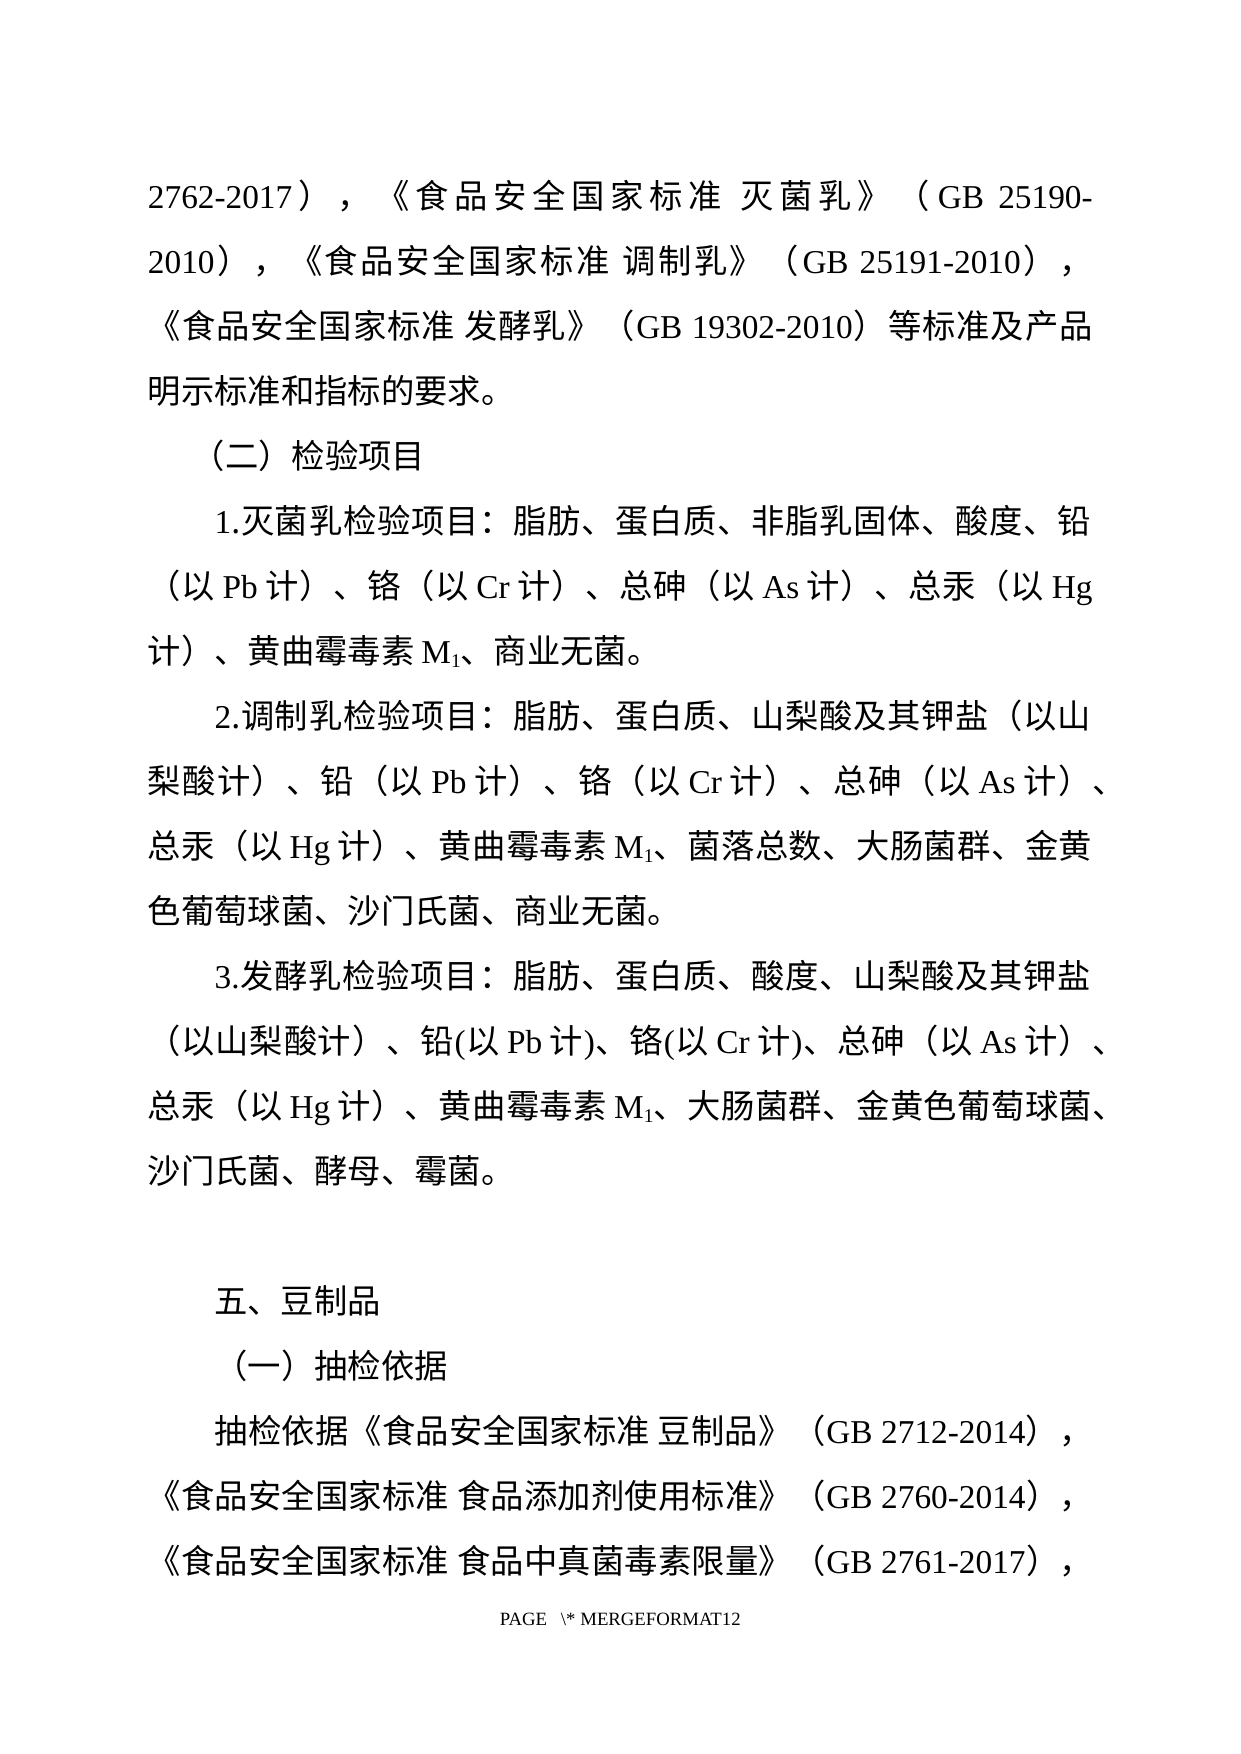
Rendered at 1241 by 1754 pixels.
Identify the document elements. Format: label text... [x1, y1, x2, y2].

list 检验项目 [148, 422, 1092, 487]
text （一）抽检依据 [148, 1332, 1092, 1397]
text 2.调制乳检验项目：脂肪、蛋白质、山梨酸及其钾盐（以山梨酸计）、铅（以Pb计）、铬（以Cr计）、总砷（以As计）、总汞（以Hg计）、黄曲霉毒素M1、菌落总数、大肠菌群、金黄色葡萄球菌、沙门氏菌、商业无菌。 [148, 682, 1092, 942]
text 1.灭菌乳检验项目：脂肪、蛋白质、非脂乳固体、酸度、铅（以Pb计）、铬（以Cr计）、总砷（以As计）、总汞（以Hg计）、黄曲霉毒素M1、商业无菌。 [148, 487, 1092, 682]
list 五、豆制品 [148, 1267, 1092, 1332]
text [148, 1397, 1092, 1592]
text 3.发酵乳检验项目：脂肪、蛋白质、酸度、山梨酸及其钾盐（以山梨酸计）、铅(以Pb计)、铬(以Cr计)、总砷（以As计）、总汞（以Hg计）、黄曲霉毒素M1、大肠菌群、金黄色葡萄球菌、沙门氏菌、酵母、霉菌。 [148, 942, 1092, 1202]
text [148, 162, 1092, 422]
